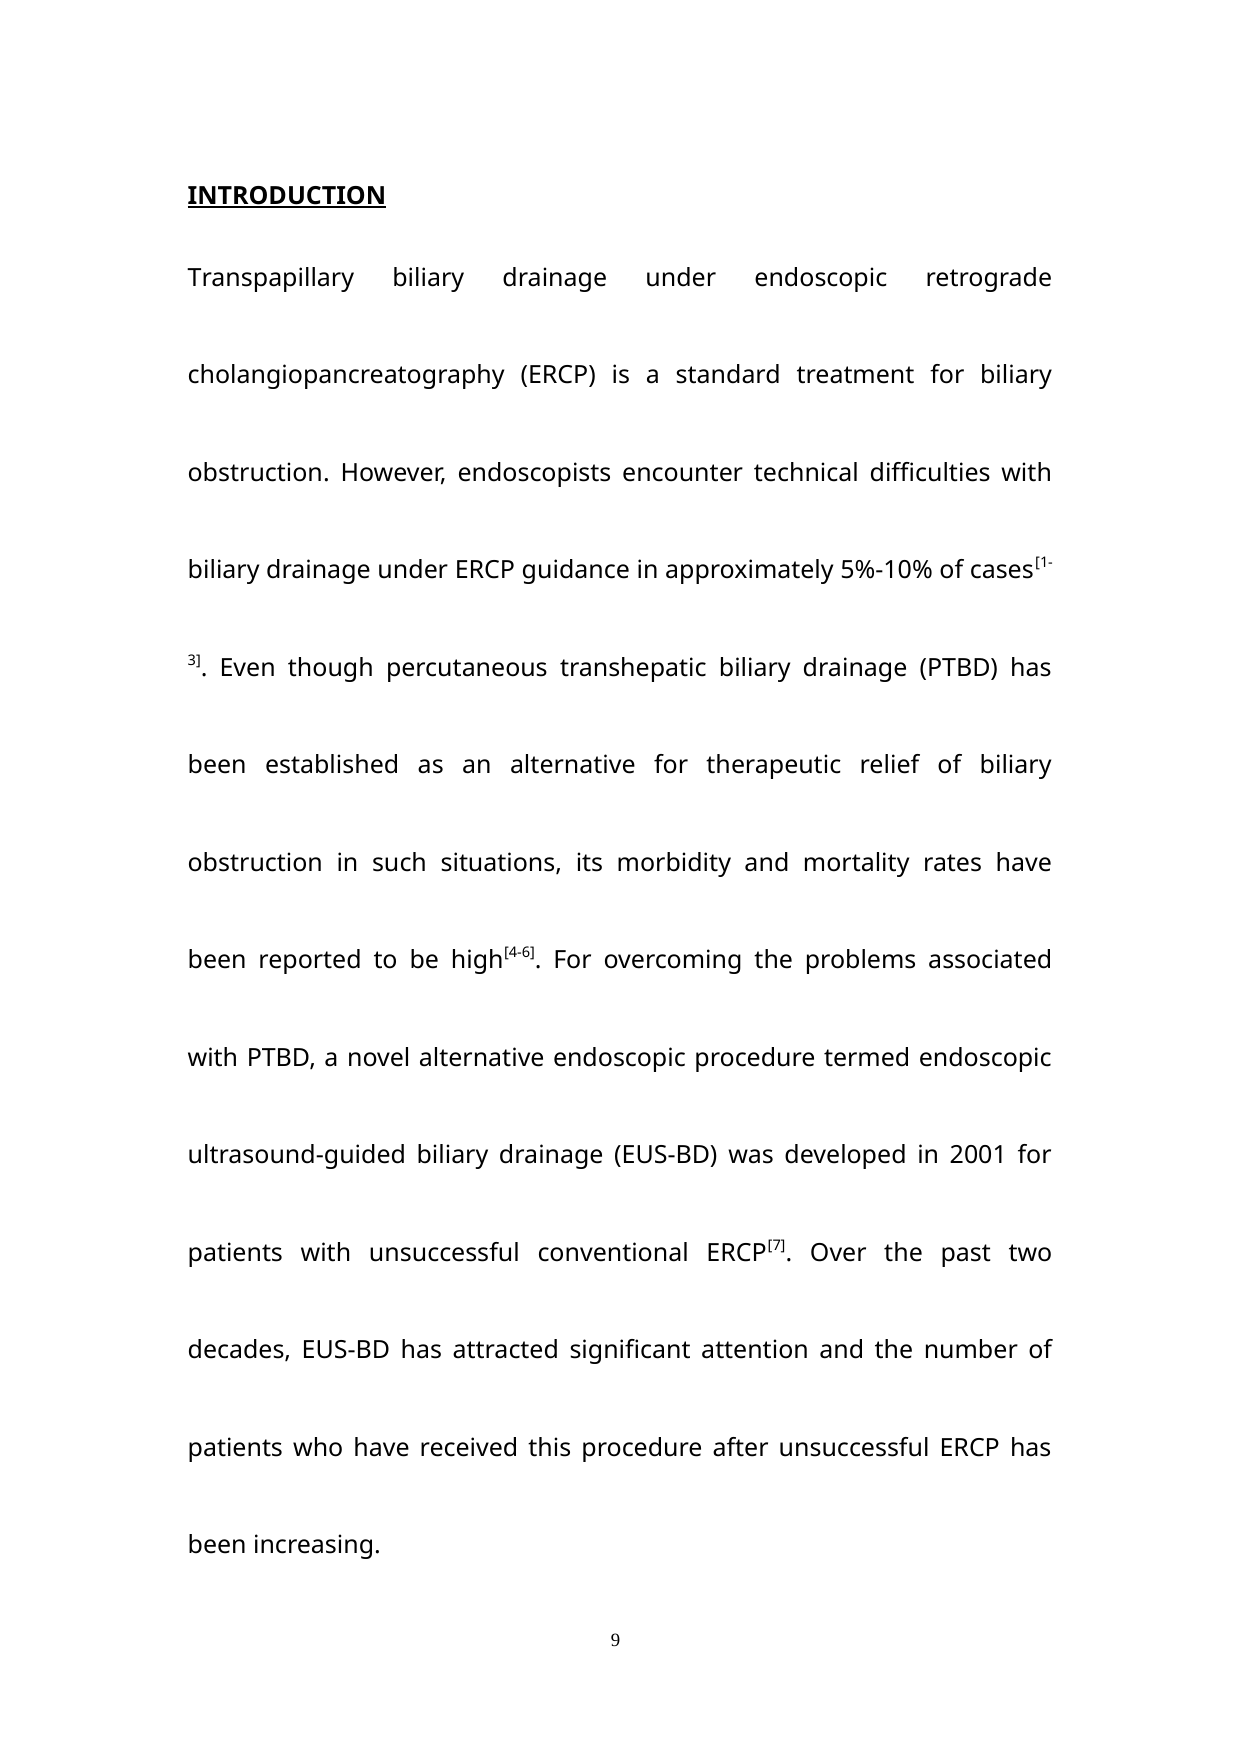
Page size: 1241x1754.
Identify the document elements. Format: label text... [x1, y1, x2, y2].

text INTRODUCTION [187, 162, 1053, 227]
text Transpapillary biliary drainage under endoscopic retrograde cholangiopancreatography (ERCP) is a standard treatment for biliary obstruction. However, endoscopists encounter technical difficulties with biliary drainage under ERCP guidance in approximately 5%-10% of cases[1-3]. Even though percutaneous transhepatic biliary drainage (PTBD) has been established as an alternative for therapeutic relief of biliary obstruction in such situations, its morbidity and mortality rates have been reported to be high[4-6]. For overcoming the problems associated with PTBD, a novel alternative endoscopic procedure termed endoscopic ultrasound-guided biliary drainage (EUS-BD) was developed in 2001 for patients with unsuccessful conventional ERCP[7]. Over the past two decades, EUS-BD has attracted significant attention and the number of patients who have received this procedure after unsuccessful ERCP has been increasing. [187, 244, 1053, 1576]
